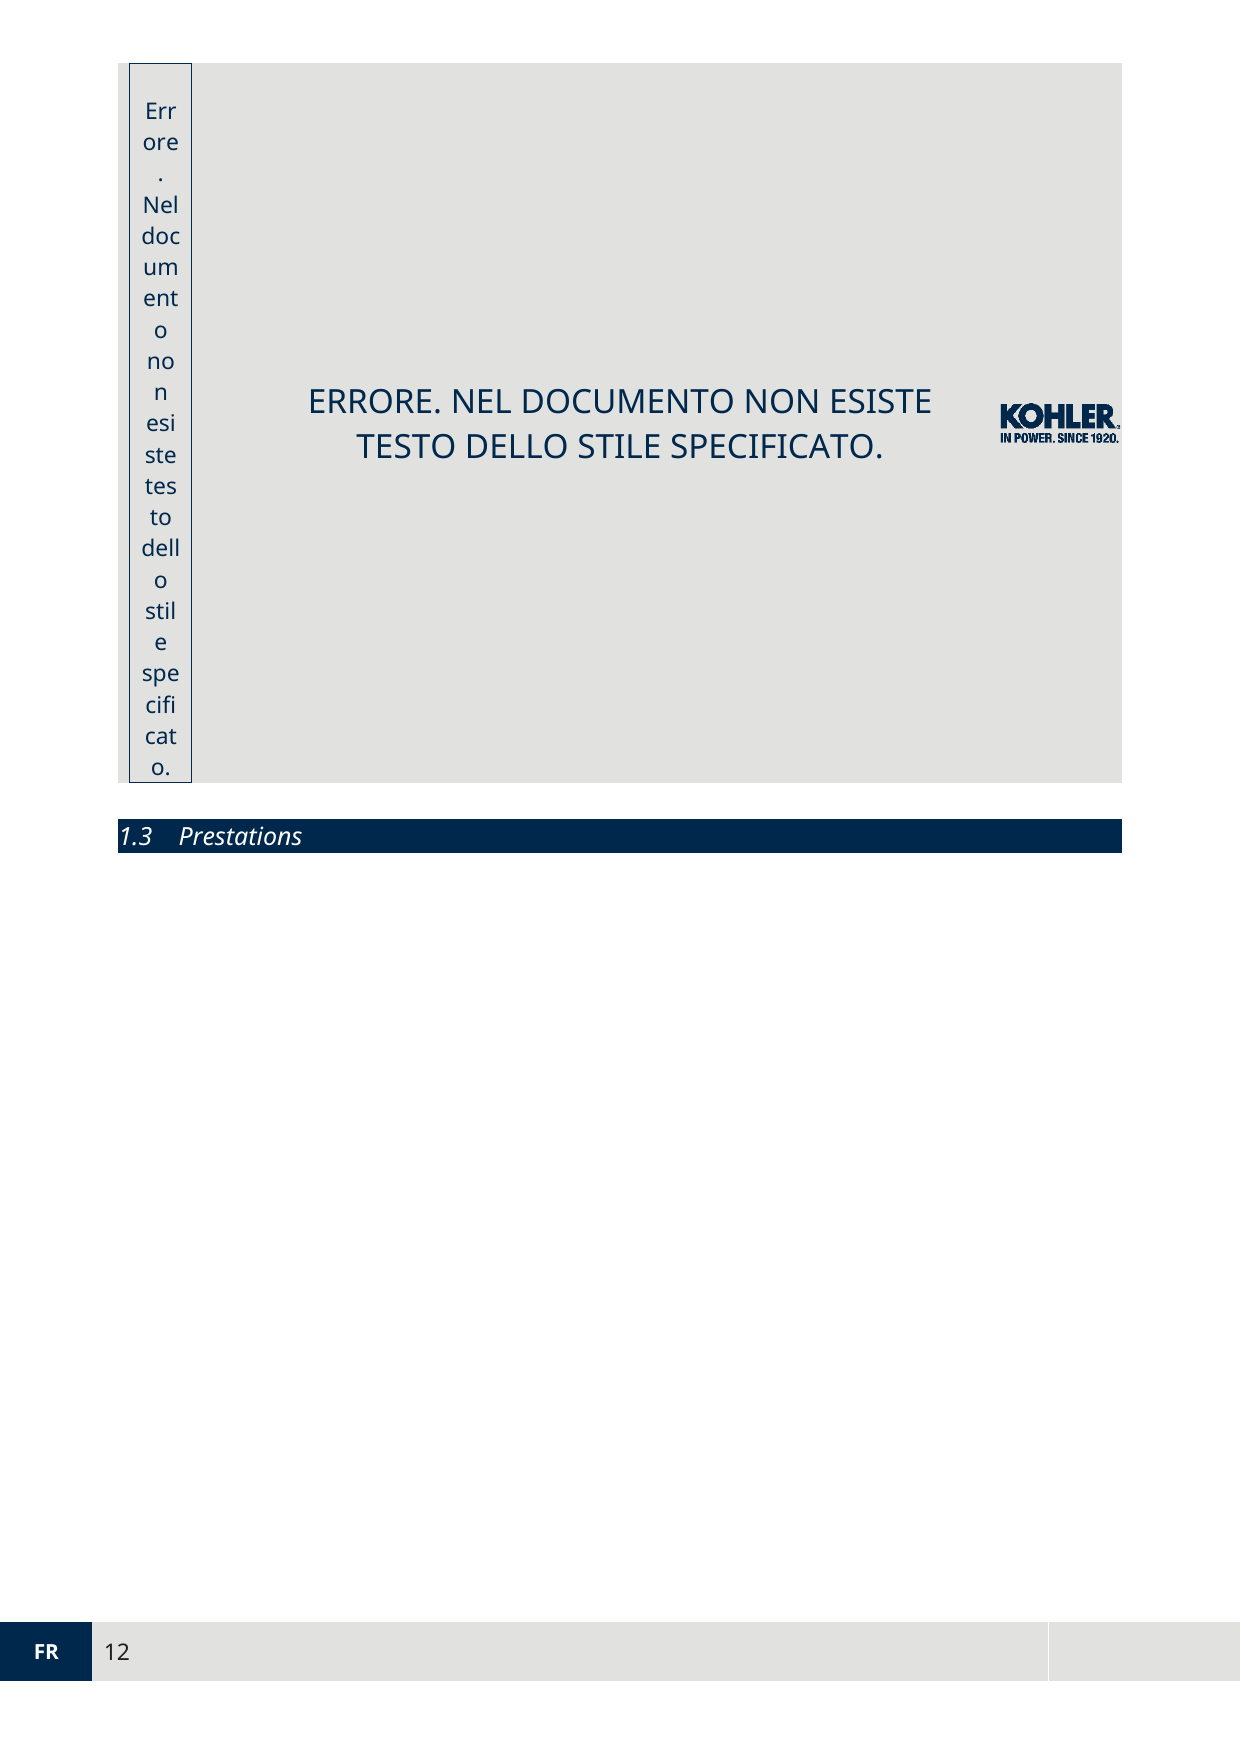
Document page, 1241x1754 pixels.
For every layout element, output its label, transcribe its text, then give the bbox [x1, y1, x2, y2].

picture [1000, 403, 1121, 443]
subtitle Prestations [118, 819, 1122, 853]
